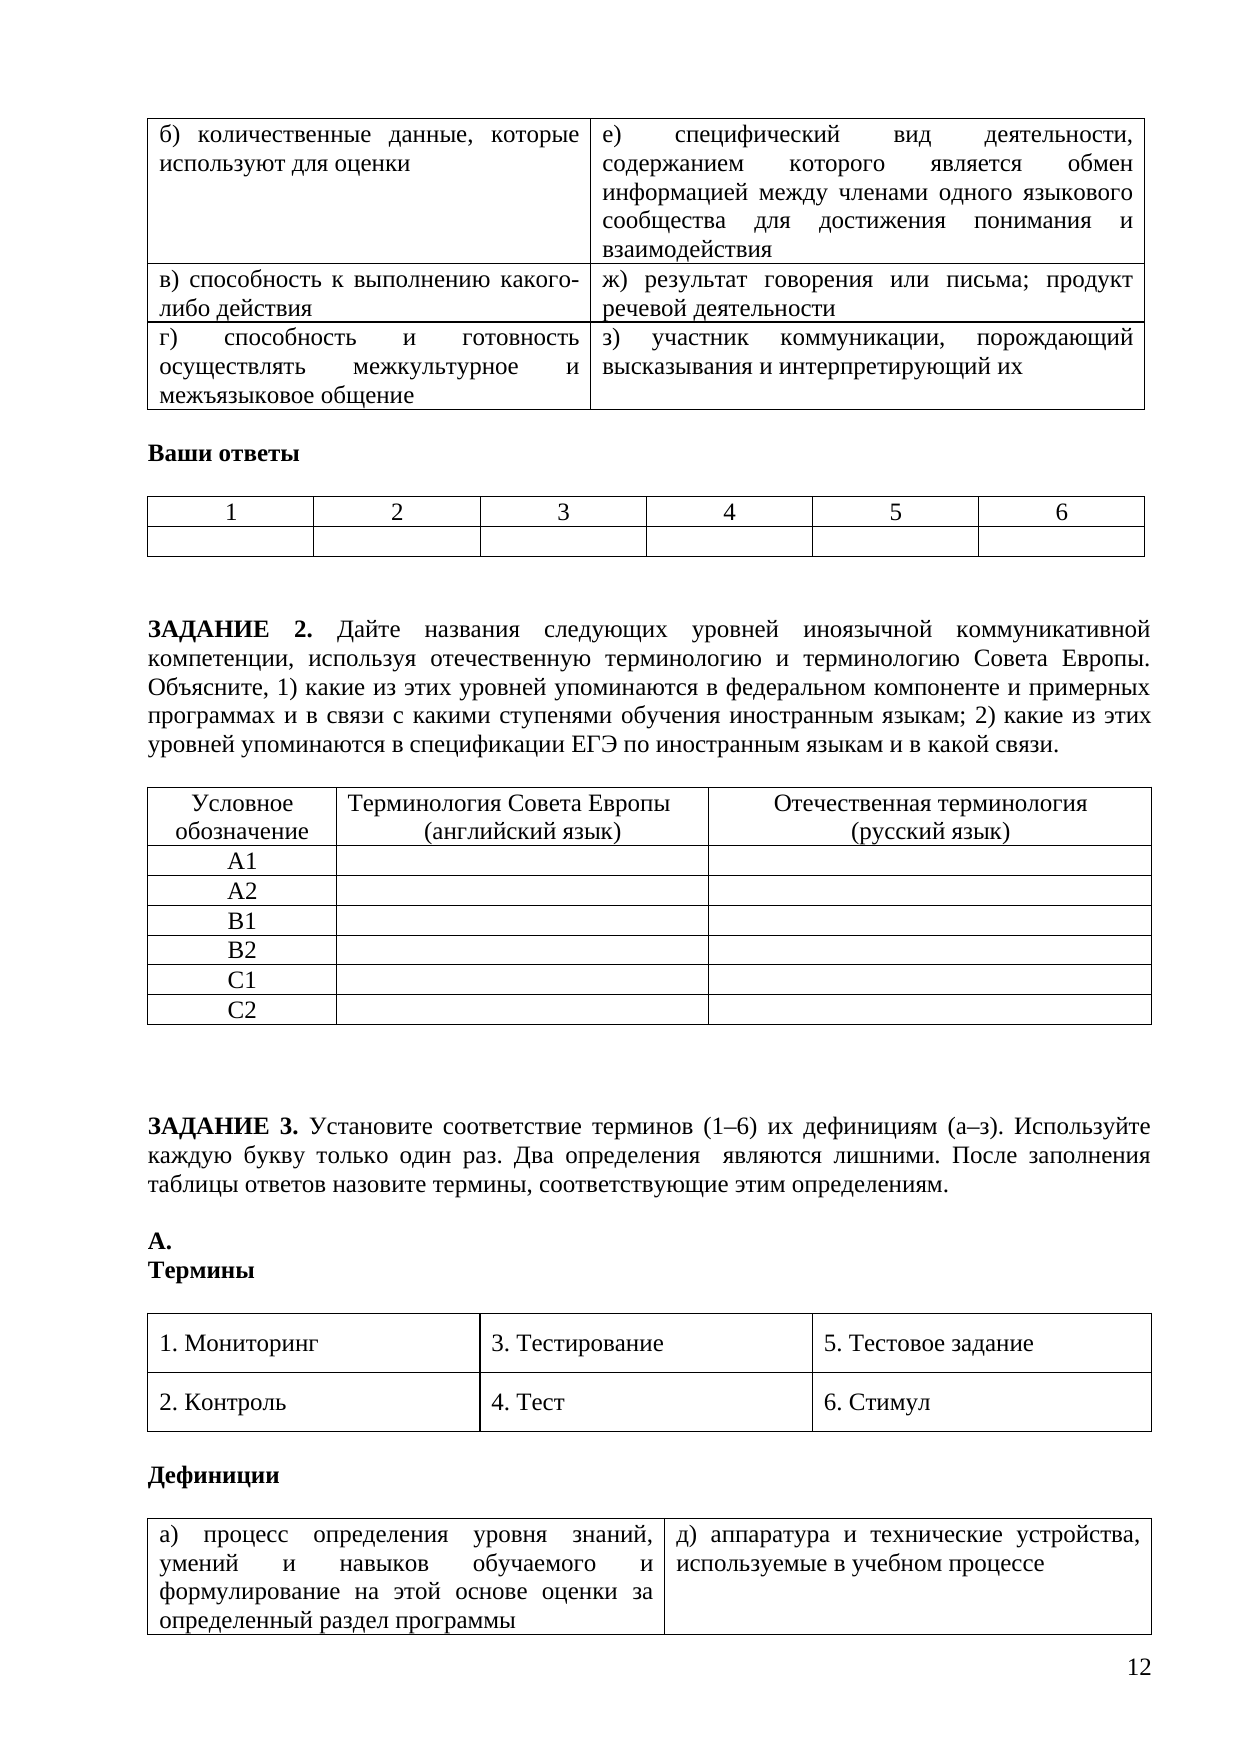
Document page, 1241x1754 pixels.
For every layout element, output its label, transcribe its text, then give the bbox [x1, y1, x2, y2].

table_cell [148, 527, 313, 556]
table_cell г) способность и готовность осуществлять межкультурное и межъязыковое общение [148, 323, 590, 409]
table_cell [337, 846, 708, 875]
table_cell [709, 876, 1151, 905]
table_cell [337, 906, 708, 934]
text Ваши ответы [148, 438, 1152, 467]
table_header Отечественная терминология (русский язык) [709, 788, 1151, 845]
table_cell б) количественные данные, которые используют для оценки [148, 119, 590, 263]
table_cell С2 [148, 995, 336, 1024]
table_cell [337, 876, 708, 905]
table_cell [337, 965, 708, 994]
table_cell [647, 527, 812, 556]
table_cell 6. Стимул [813, 1373, 1151, 1431]
table_cell е) специфический вид деятельности, содержанием которого является обмен информацией между членами одного языкового сообщества для достижения понимания и взаимодействия [591, 119, 1144, 263]
table_cell [481, 527, 646, 556]
table_cell [337, 936, 708, 964]
table_header Условное обозначение [148, 788, 336, 845]
table_cell 2. Контроль [148, 1373, 479, 1431]
table_cell [337, 995, 708, 1024]
table_header Терминология Совета Европы (английский язык) [337, 788, 708, 845]
table_cell [314, 527, 480, 556]
table_cell А2 [148, 876, 336, 905]
table_cell [709, 906, 1151, 934]
text А. [148, 1226, 1152, 1255]
table_cell [709, 936, 1151, 964]
table_cell В1 [148, 906, 336, 934]
table_cell А1 [148, 846, 336, 875]
table_header 3 [481, 497, 646, 526]
table_header а) процесс определения уровня знаний, умений и навыков обучаемого и формулирование на этой основе оценки за определенный раздел программы [148, 1519, 664, 1634]
text Термины [148, 1255, 1152, 1284]
table_cell [709, 965, 1151, 994]
table_header 3. Тестирование [481, 1314, 812, 1372]
table_header 4 [647, 497, 812, 526]
table_cell з) участник коммуникации, порождающий высказывания и интерпретирующий их [591, 323, 1144, 409]
text Дефиниции [148, 1460, 1152, 1489]
table_cell ж) результат говорения или письма; продукт речевой деятельности [591, 264, 1144, 321]
table_header 5 [813, 497, 978, 526]
table_header 2 [314, 497, 480, 526]
table_header 1. Мониторинг [148, 1314, 479, 1372]
table_cell 4. Тест [481, 1373, 812, 1431]
table_cell [813, 527, 978, 556]
table_cell [709, 995, 1151, 1024]
text ЗАДАНИЕ 2. Дайте названия следующих уровней иноязычной коммуникативной компетенции, используя отечественную терминологию и терминологию Совета Европы. Объясните, 1) какие из этих уровней упоминаются в федеральном компоненте и примерных программах и в связи с какими ступенями обучения иностранным языкам; 2) какие из этих уровней упоминаются в спецификации ЕГЭ по иностранным языкам и в какой связи. [148, 614, 1152, 758]
table_cell С1 [148, 965, 336, 994]
table_header 6 [979, 497, 1144, 526]
table_header 1 [148, 497, 313, 526]
table_cell в) способность к выполнению какого-либо действия [148, 264, 590, 321]
table_header д) аппаратура и технические устройства, используемые в учебном процессе [665, 1519, 1151, 1634]
table_header 5. Тестовое задание [813, 1314, 1151, 1372]
table_cell [979, 527, 1144, 556]
table_cell [709, 846, 1151, 875]
text ЗАДАНИЕ 3. Установите соответствие терминов (1–6) их дефинициям (а–з). Используйте каждую букву только один раз. Два определения являются лишними. После заполнения таблицы ответов назовите термины, соответствующие этим определениям. [148, 1111, 1152, 1197]
table_cell В2 [148, 936, 336, 964]
